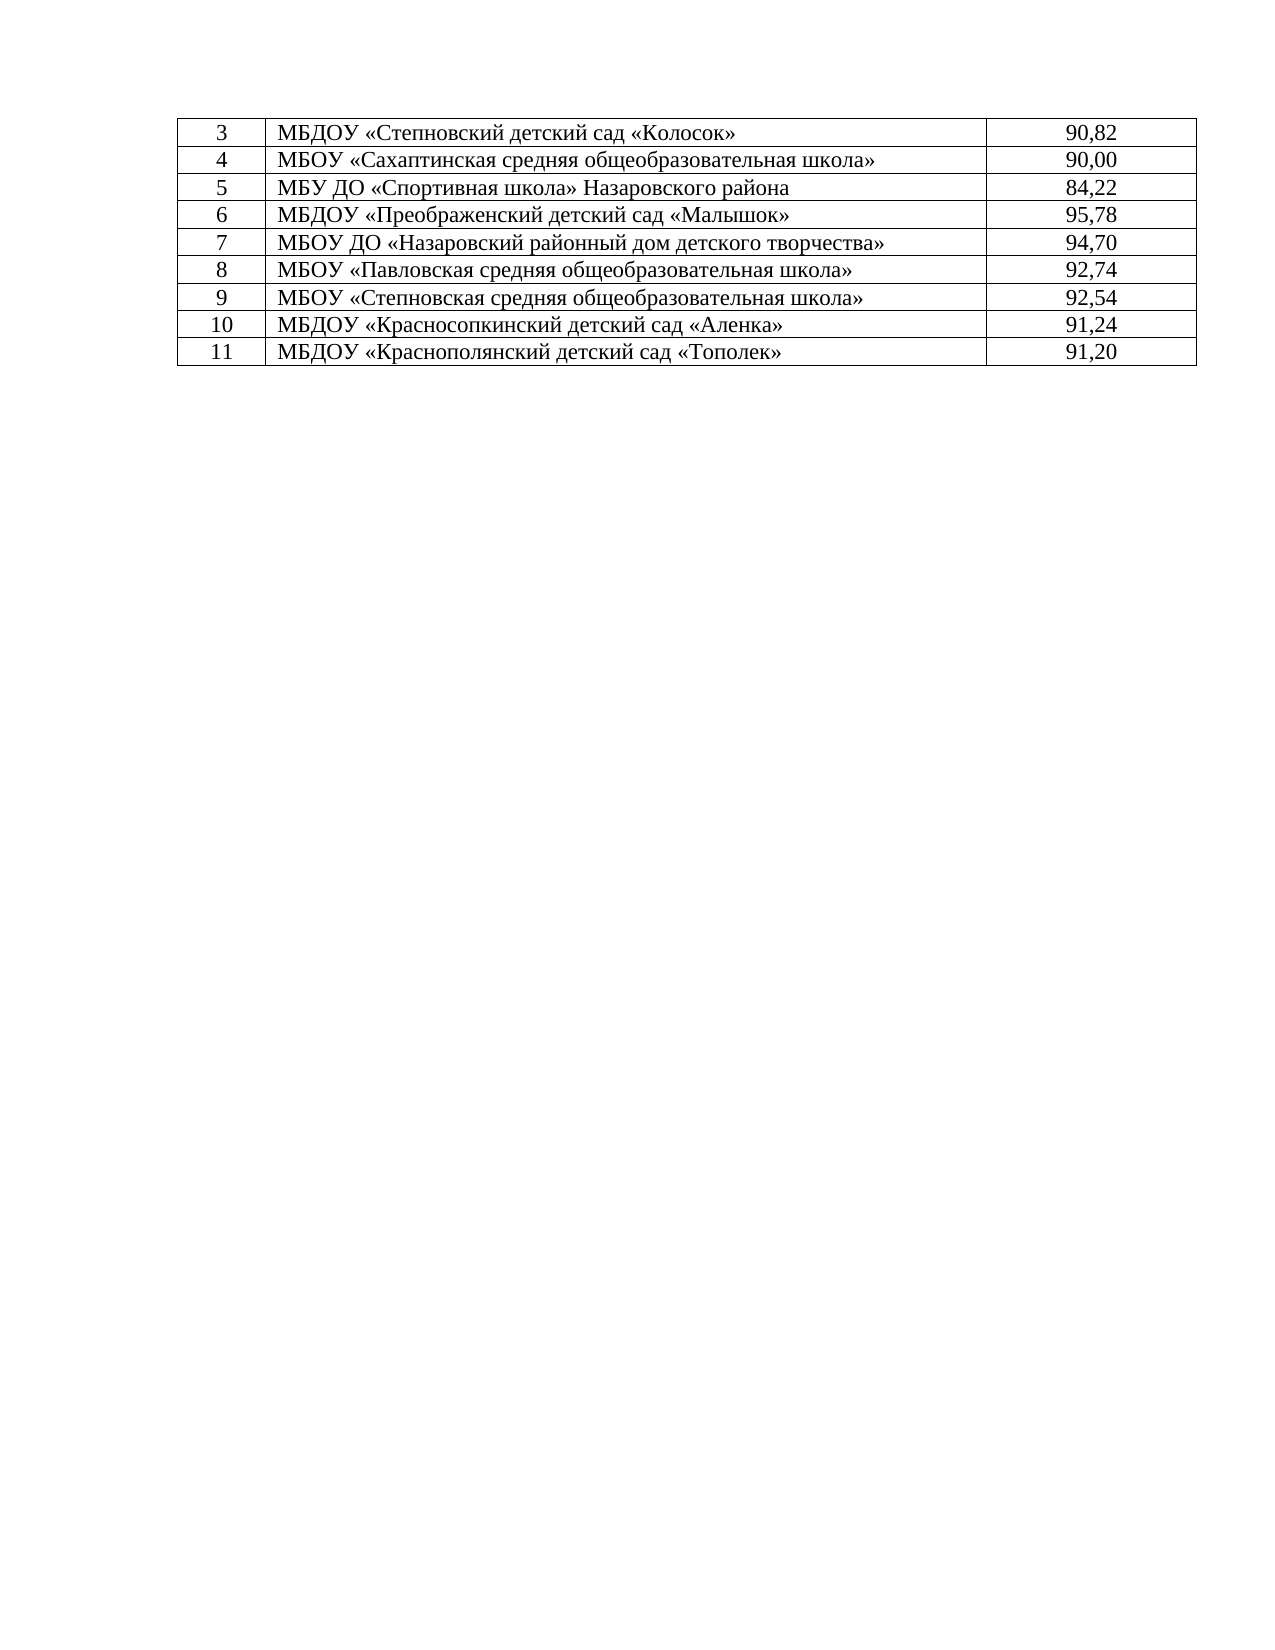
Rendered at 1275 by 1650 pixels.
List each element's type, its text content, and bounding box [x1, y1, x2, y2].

table_cell 6 [178, 201, 265, 228]
table_cell 84,22 [987, 174, 1196, 200]
table_cell 95,78 [987, 201, 1196, 228]
table_cell 91,20 [987, 338, 1196, 365]
table_cell 90,82 [987, 119, 1196, 146]
table_cell 3 [178, 119, 265, 146]
table_cell МБОУ «Сахаптинская средняя общеобразовательная школа» [266, 147, 986, 173]
table_cell МБУ ДО «Спортивная школа» Назаровского района [266, 174, 986, 200]
table_cell МБДОУ «Краснополянский детский сад «Тополек» [266, 338, 986, 365]
table_cell МБОУ ДО «Назаровский районный дом детского творчества» [266, 229, 986, 255]
table_cell 94,70 [987, 229, 1196, 255]
table_cell МБОУ «Павловская средняя общеобразовательная школа» [266, 256, 986, 282]
table_cell 9 [178, 284, 265, 310]
table_cell 11 [178, 338, 265, 365]
table_cell 92,54 [987, 284, 1196, 310]
table_cell МБДОУ «Степновский детский сад «Колосок» [266, 119, 986, 146]
table_cell 10 [178, 311, 265, 337]
table_cell 92,74 [987, 256, 1196, 282]
table_cell МБДОУ «Преображенский детский сад «Малышок» [266, 201, 986, 228]
table_cell 91,24 [987, 311, 1196, 337]
table_cell 5 [178, 174, 265, 200]
table_cell МБОУ «Степновская средняя общеобразовательная школа» [266, 284, 986, 310]
table_cell 8 [178, 256, 265, 282]
table_cell МБДОУ «Красносопкинский детский сад «Аленка» [266, 311, 986, 337]
table_cell 90,00 [987, 147, 1196, 173]
table_cell 4 [178, 147, 265, 173]
table_cell 7 [178, 229, 265, 255]
